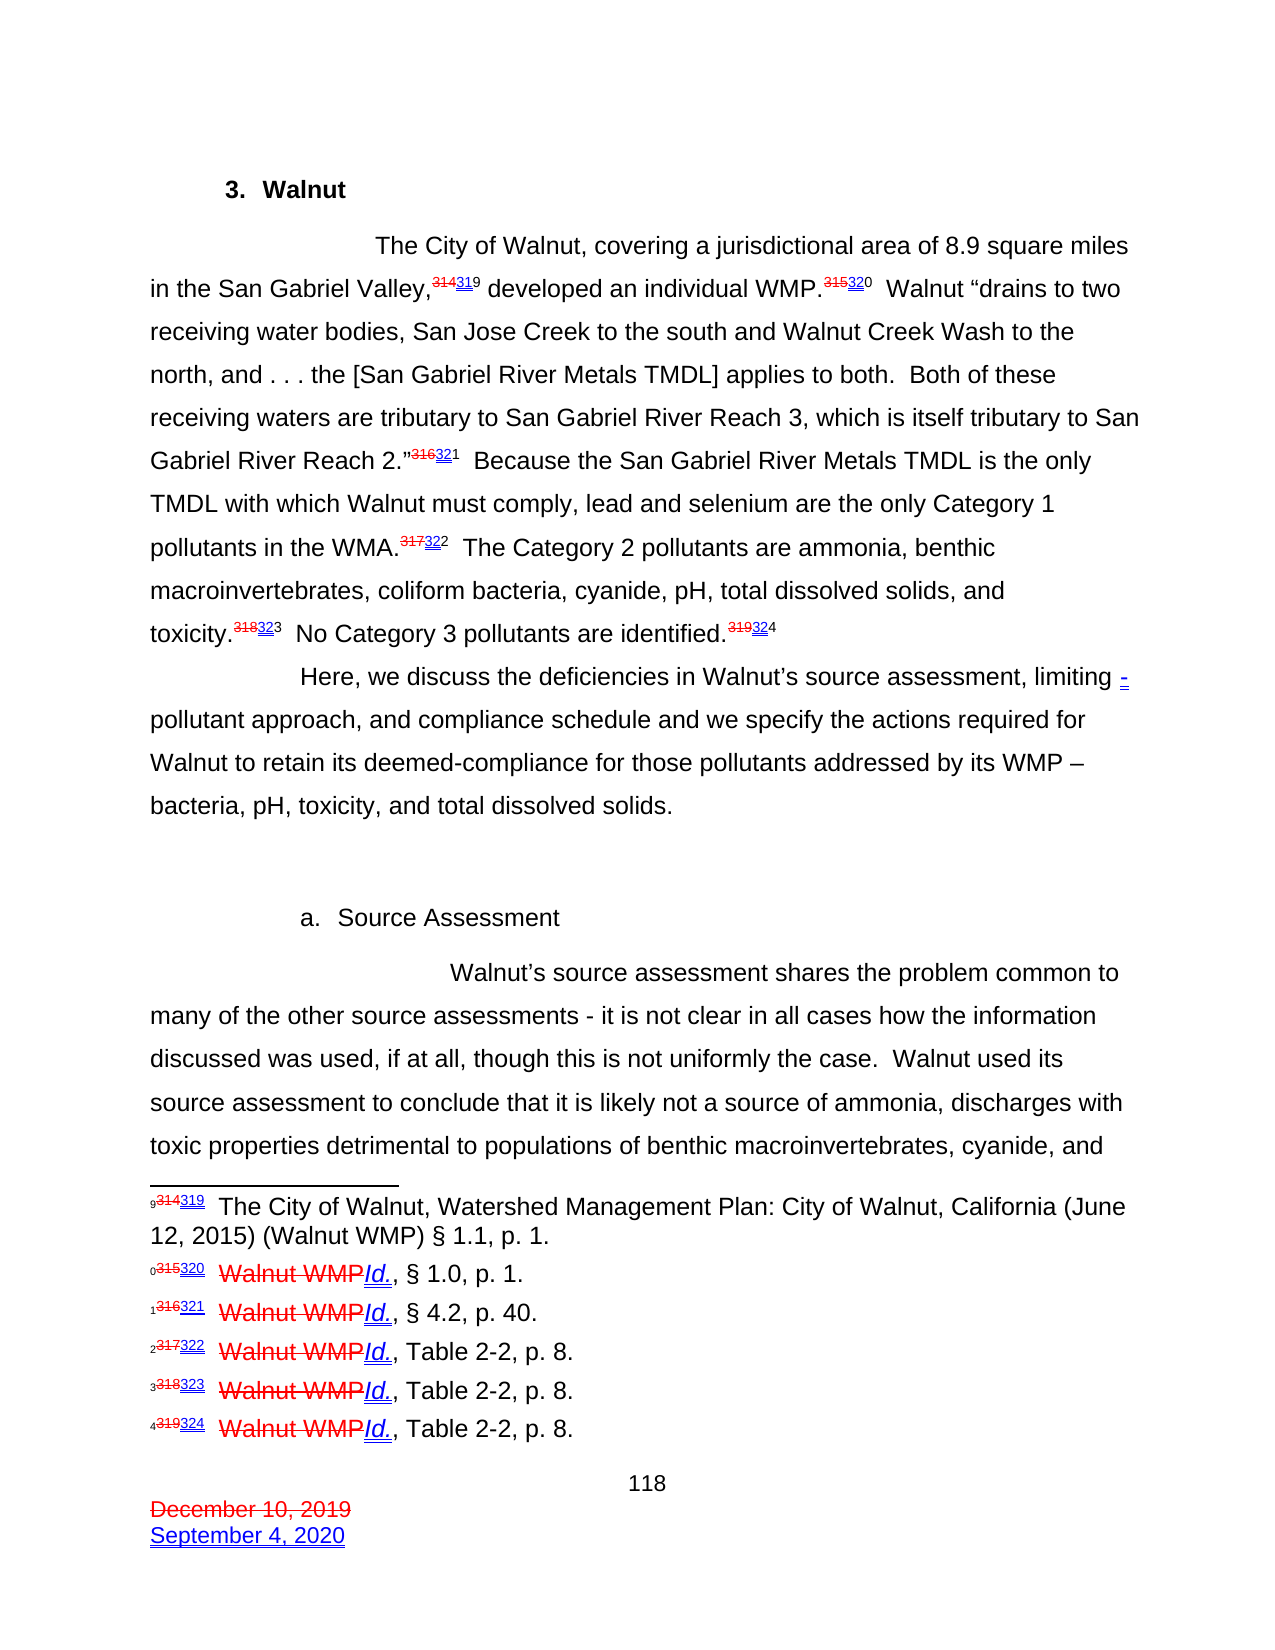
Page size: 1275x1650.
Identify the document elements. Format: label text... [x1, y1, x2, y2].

text The City of Walnut, covering a jurisdictional area of 8.9 square miles in the San Gabriel Valley,314319 developed an individual WMP.315320 Walnut “drains to two receiving water bodies, San Jose Creek to the south and Walnut Creek Wash to the north, and . . . the [San Gabriel River Metals TMDL] applies to both. Both of these receiving waters are tributary to San Gabriel River Reach 3, which is itself tributary to San Gabriel River Reach 2.”316321 Because the San Gabriel River Metals TMDL is the only TMDL with which Walnut must comply, lead and selenium are the only Category 1 pollutants in the WMA.317322 The Category 2 pollutants are ammonia, benthic macroinvertebrates, coliform bacteria, cyanide, pH, total dissolved solids, and toxicity.318323 No Category 3 pollutants are identified.319324 [150, 231, 1144, 647]
subtitle Walnut [225, 175, 1144, 204]
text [150, 958, 1144, 1159]
subtitle a. Source Assessment [300, 902, 1144, 931]
text Here, we discuss the deficiencies in Walnut’s source assessment, limiting -pollutant approach, and compliance schedule and we specify the actions required for Walnut to retain its deemed-compliance for those pollutants addressed by its WMP – bacteria, pH, toxicity, and total dissolved solids. [150, 662, 1144, 820]
